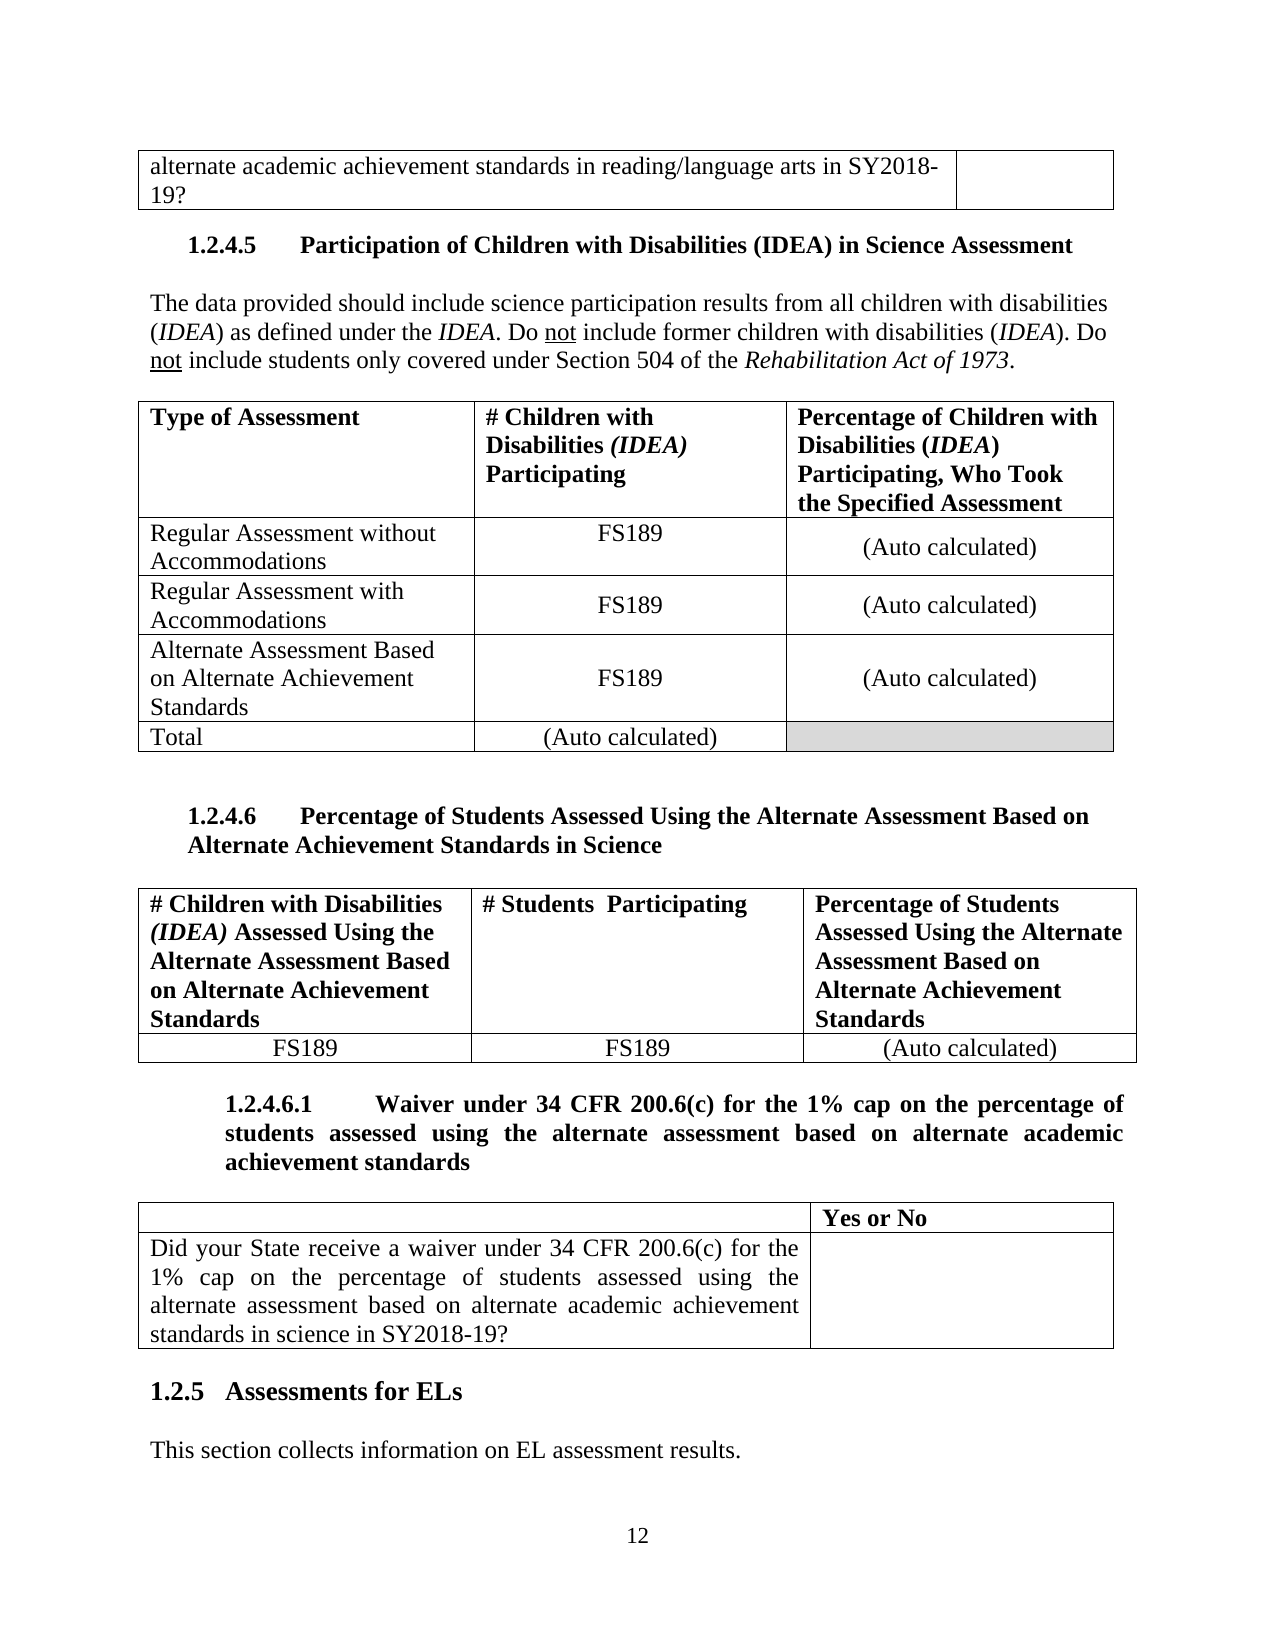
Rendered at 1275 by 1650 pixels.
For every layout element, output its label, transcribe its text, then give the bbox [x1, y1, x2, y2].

table_cell FS189 [475, 576, 786, 634]
subtitle 1.2.4.5 Participation of Children with Disabilities (IDEA) in Science Assessment [187, 230, 1125, 259]
table_cell [957, 151, 1113, 208]
table_header # Children with Disabilities (IDEA) Assessed Using the Alternate Assessment Based on Alternate Achievement Standards [139, 889, 471, 1032]
table_cell Regular Assessment without Accommodations [139, 518, 474, 575]
subtitle 1.2.4.6.1 Waiver under 34 CFR 200.6(c) for the 1% cap on the percentage of students assessed using the alternate assessment based on alternate academic achievement standards [225, 1089, 1125, 1176]
table_header Percentage of Students Assessed Using the Alternate Assessment Based on Alternate Achievement Standards [804, 889, 1136, 1032]
table_header [139, 1203, 810, 1232]
table_cell FS189 [472, 1034, 803, 1062]
subtitle 1.2.4.6 Percentage of Students Assessed Using the Alternate Assessment Based on Alternate Achievement Standards in Science [187, 801, 1125, 859]
table_cell FS189 [475, 518, 786, 575]
subtitle 1.2.5 Assessments for ELs [150, 1375, 1125, 1407]
table_cell (Auto calculated) [787, 576, 1113, 634]
table_header Percentage of Children with Disabilities (IDEA) Participating, Who Took the Specified Assessment [787, 402, 1113, 517]
table_cell (Auto calculated) [804, 1034, 1136, 1062]
table_header # Students Participating [472, 889, 803, 1032]
text This section collects information on EL assessment results. [150, 1435, 1125, 1464]
table_cell (Auto calculated) [787, 518, 1113, 575]
table_cell FS189 [475, 635, 786, 721]
table_cell (Auto calculated) [787, 635, 1113, 721]
table_cell Alternate Assessment Based on Alternate Achievement Standards [139, 635, 474, 721]
table_header Type of Assessment [139, 402, 474, 517]
table_cell Total [139, 722, 474, 751]
table_header Yes or No [811, 1203, 1113, 1232]
table_cell Regular Assessment with Accommodations [139, 576, 474, 634]
table_cell FS189 [139, 1034, 471, 1062]
table_cell Did your State receive a waiver under 34 CFR 200.6(c) for the 1% cap on the percentage of students assessed using the alternate assessment based on alternate academic achievement standards in science in SY2018-19? [139, 1233, 810, 1348]
table_cell (Auto calculated) [475, 722, 786, 751]
table_cell [787, 722, 1113, 751]
table_header # Children with Disabilities (IDEA) Participating [475, 402, 786, 517]
text The data provided should include science participation results from all children with disabilities (IDEA) as defined under the IDEA. Do not include former children with disabilities (IDEA). Do not include students only covered under Section 504 of the Rehabilitation Act of 1973. [150, 288, 1125, 374]
table_cell [811, 1233, 1113, 1348]
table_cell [139, 151, 956, 208]
